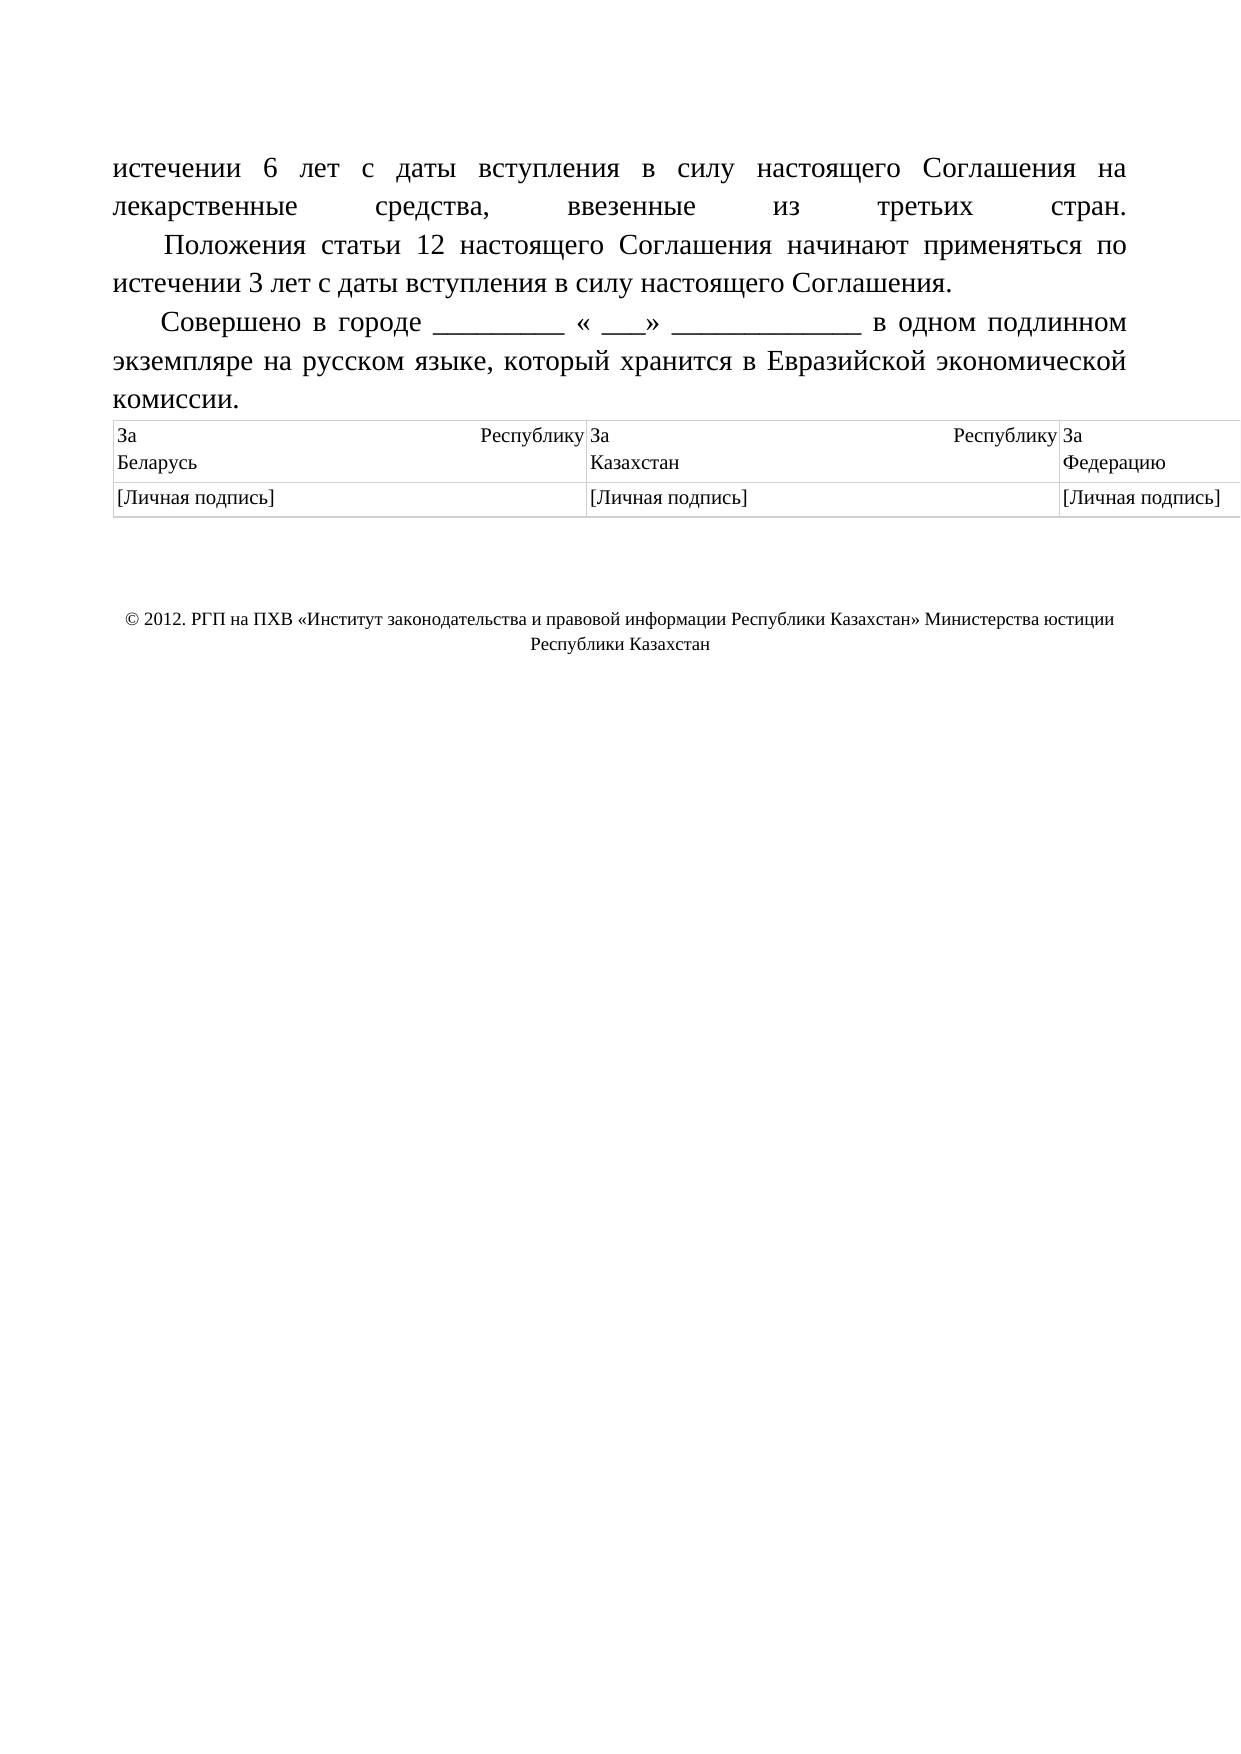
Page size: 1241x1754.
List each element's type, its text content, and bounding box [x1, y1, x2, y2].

table_header За Российскую Федерацию [1060, 421, 1240, 482]
text Совершено в городе _________ « ___» _____________ в одном подлинном экземпляре на русском языке, который хранится в Евразийской экономической комиссии. [112, 304, 1128, 415]
table_cell [Личная подпись] [1060, 483, 1240, 516]
table_header За Республику Казахстан [587, 421, 1059, 482]
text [112, 150, 1128, 299]
table_header За Республику Беларусь [114, 421, 586, 482]
text © 2012. РГП на ПХВ «Институт законодательства и правовой информации Республики Казахстан» Министерства юстиции Республики Казахстан [112, 608, 1128, 654]
table_cell [Личная подпись] [114, 483, 586, 516]
table_cell [Личная подпись] [587, 483, 1059, 516]
